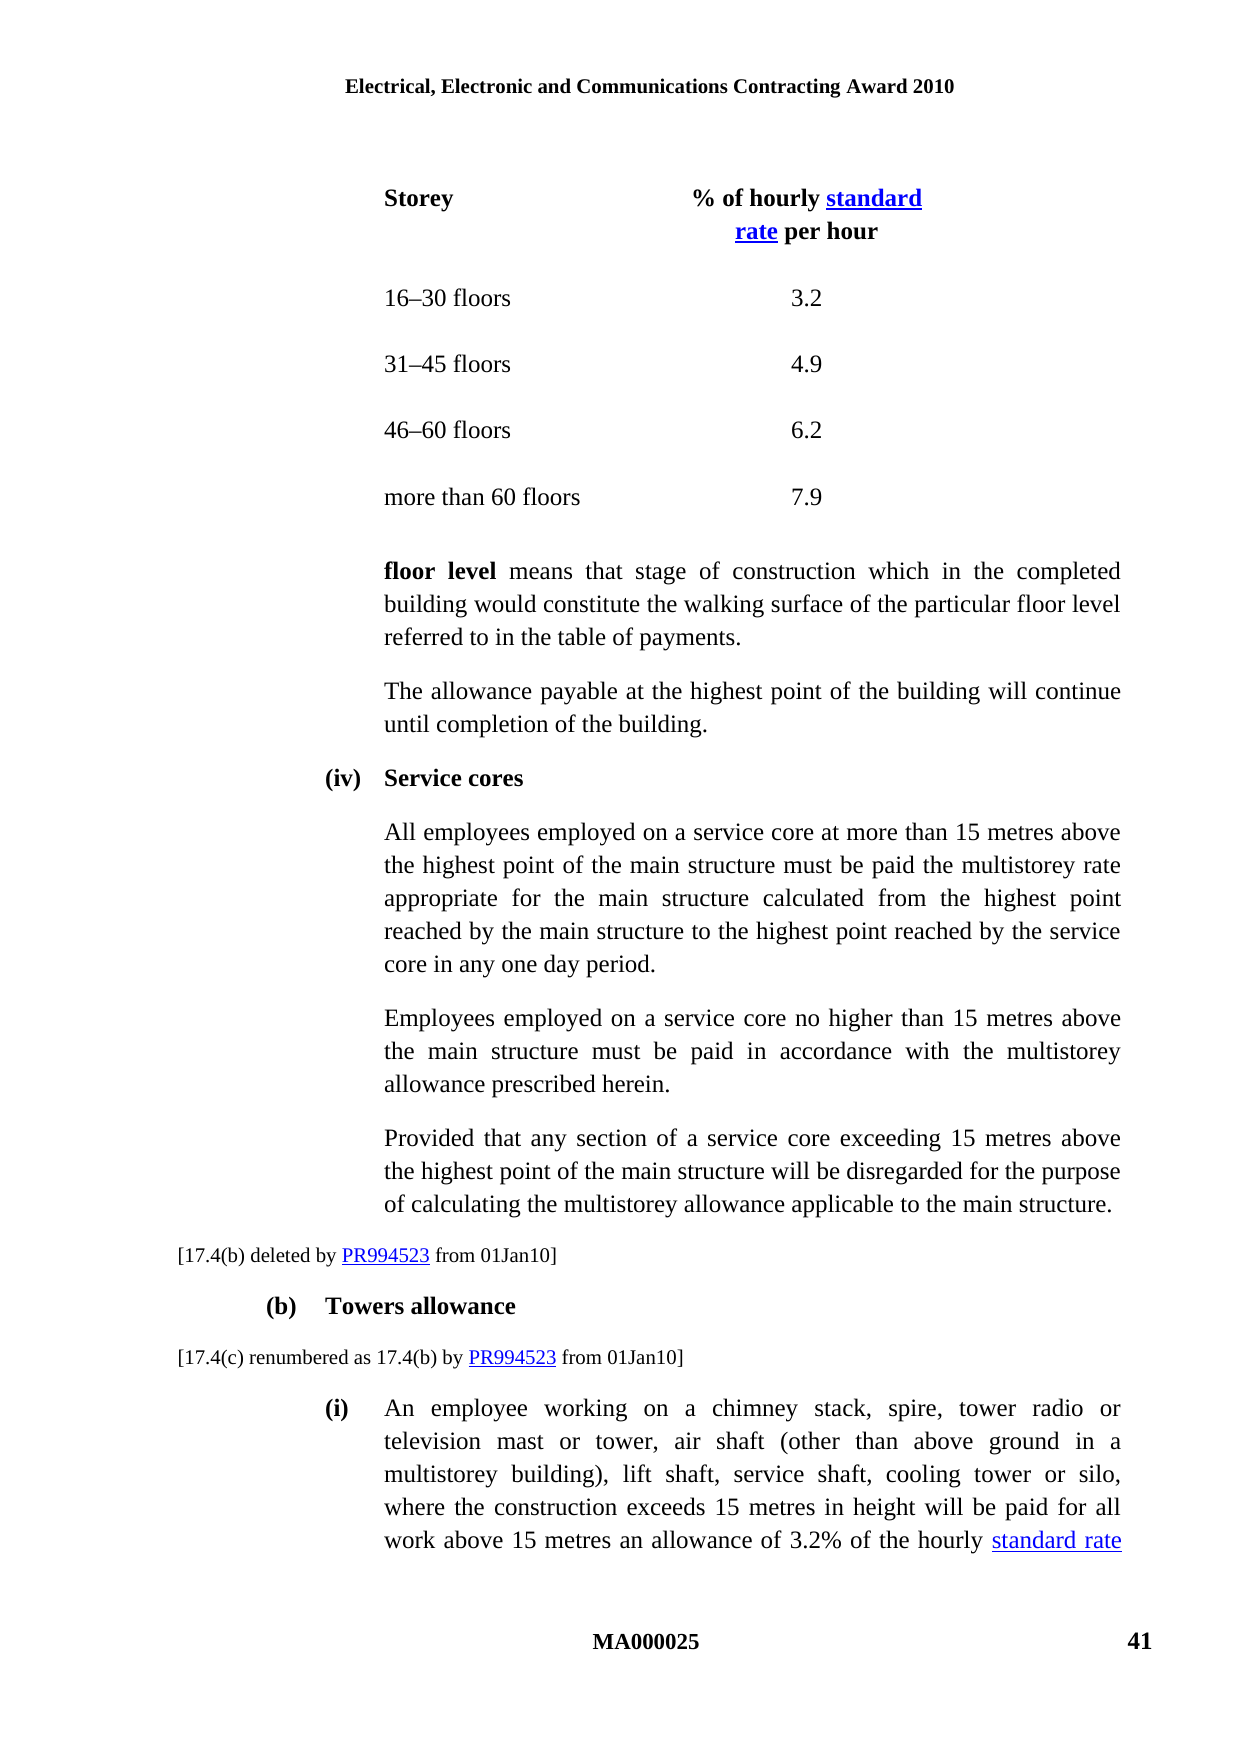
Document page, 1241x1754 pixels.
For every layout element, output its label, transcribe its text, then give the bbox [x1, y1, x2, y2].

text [325, 1393, 1122, 1554]
text [17.4(c) renumbered as 17.4(b) by PR994523 from 01Jan10] [177, 1345, 1122, 1369]
table_cell 7.9 [684, 469, 946, 536]
table_cell more than 60 floors [384, 469, 684, 536]
text Employees employed on a service core no higher than 15 metres above the main structure must be paid in accordance with the multistorey allowance prescribed herein. [384, 1003, 1122, 1098]
text The allowance payable at the highest point of the building will continue until completion of the building. [384, 676, 1122, 738]
table_cell 31–45 floors [384, 336, 684, 403]
table_cell 4.9 [684, 336, 946, 403]
table_header Storey [384, 171, 684, 270]
table_cell 46–60 floors [384, 403, 684, 469]
text Towers allowance [266, 1291, 1122, 1320]
table_cell 6.2 [684, 403, 946, 469]
table_cell 3.2 [684, 270, 946, 336]
table_header % of hourly standard rate per hour [684, 171, 946, 270]
text [17.4(b) deleted by PR994523 from 01Jan10] [177, 1243, 1122, 1267]
text floor level means that stage of construction which in the completed building would constitute the walking surface of the particular floor level referred to in the table of payments. [384, 556, 1122, 651]
table_cell 16–30 floors [384, 270, 684, 336]
text Service cores [325, 763, 1122, 792]
text All employees employed on a service core at more than 15 metres above the highest point of the main structure must be paid the multistorey rate appropriate for the main structure calculated from the highest point reached by the main structure to the highest point reached by the service core in any one day period. [384, 817, 1122, 978]
text Provided that any section of a service core exceeding 15 metres above the highest point of the main structure will be disregarded for the purpose of calculating the multistorey allowance applicable to the main structure. [384, 1123, 1122, 1218]
